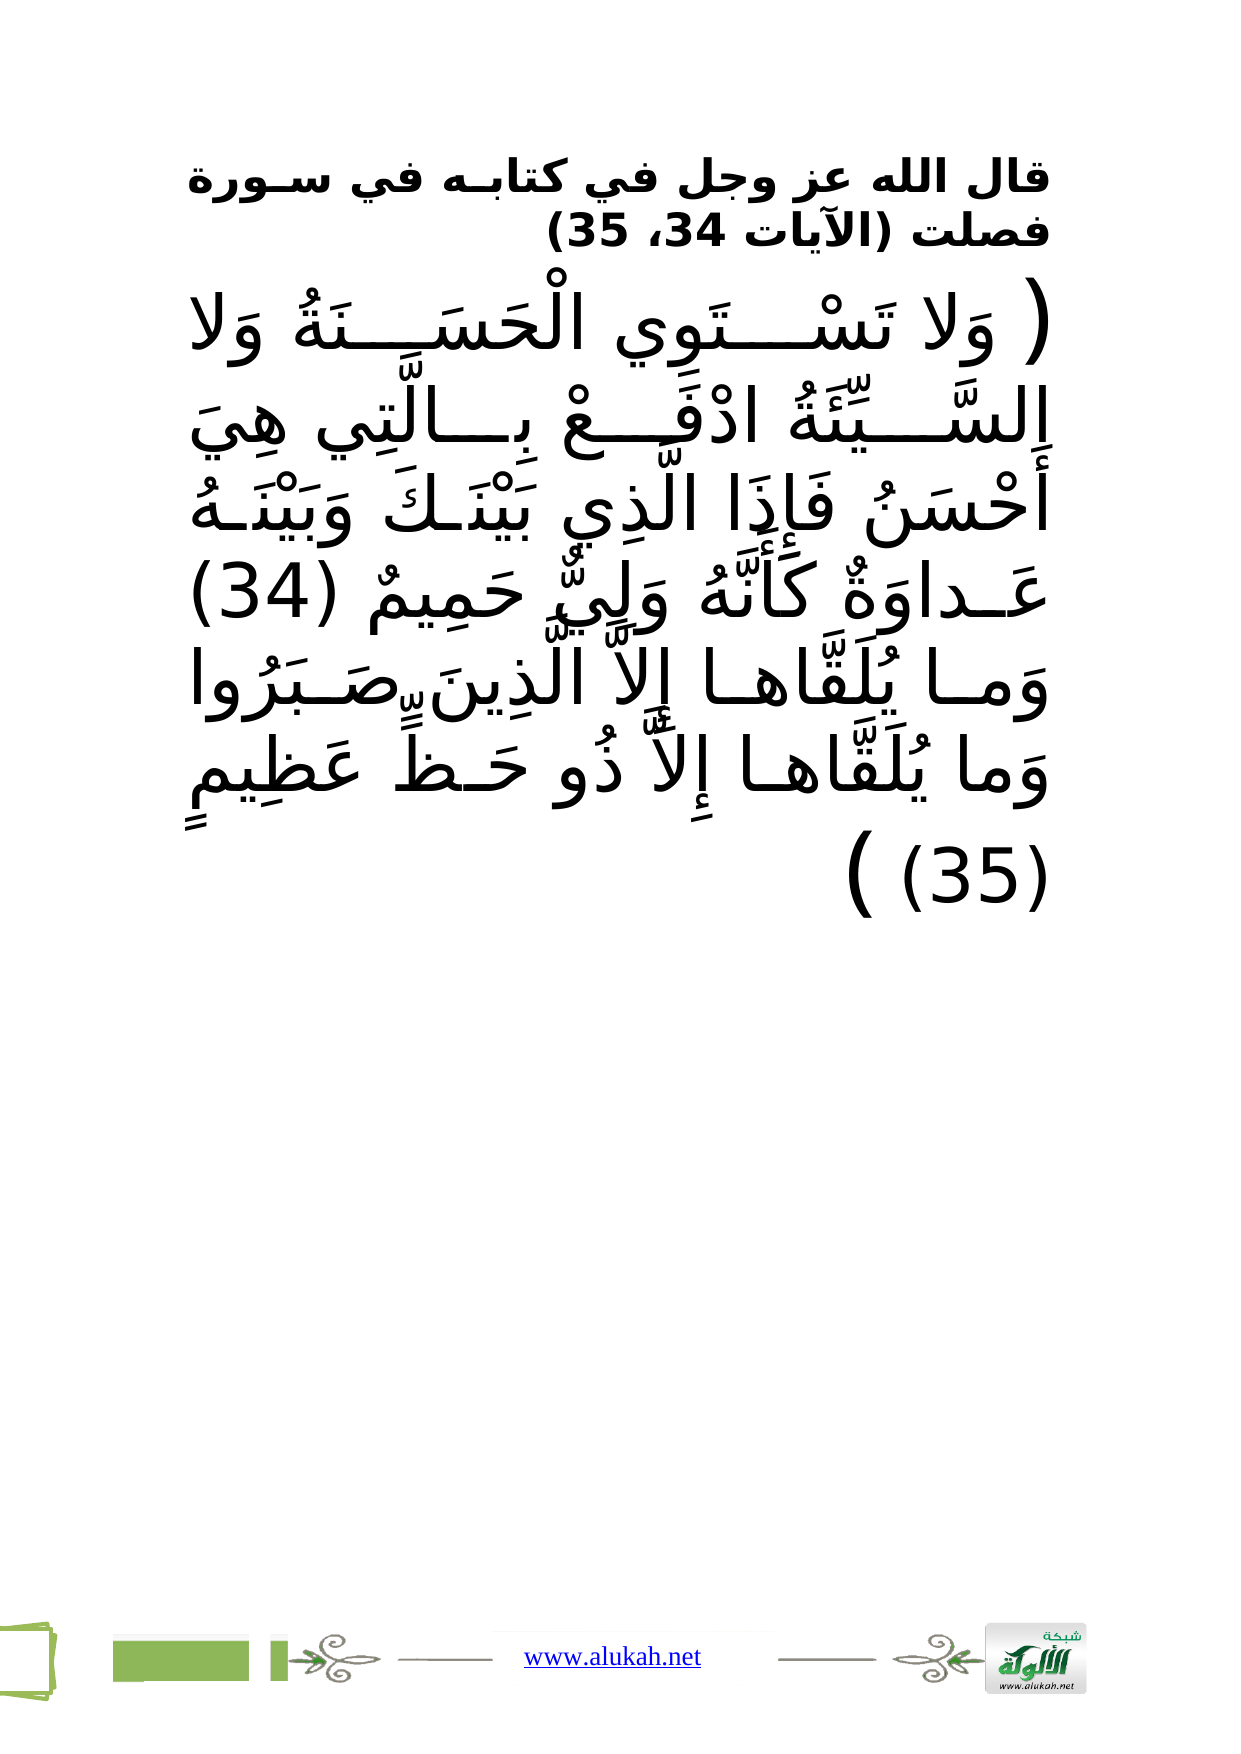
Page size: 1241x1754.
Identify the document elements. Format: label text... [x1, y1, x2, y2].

text ﴿ وَلا تَسْتَوِي الْحَسَنَةُ وَلا السَّيِّئَةُ ادْفَعْ بِالَّتِي هِيَ أَحْسَنُ فَإِذَا الَّذِي بَيْنَكَ وَبَيْنَهُ عَداوَةٌ كَأَنَّهُ وَلِيٌّ حَمِيمٌ (34) وَما يُلَقَّاها إِلاَّ الَّذِينَ صَبَرُوا وَما يُلَقَّاها إِلاَّ ذُو حَظٍّ عَظِيمٍ (35) ﴾ [187, 257, 1053, 926]
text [187, 150, 1053, 257]
picture [111, 1619, 1087, 1701]
